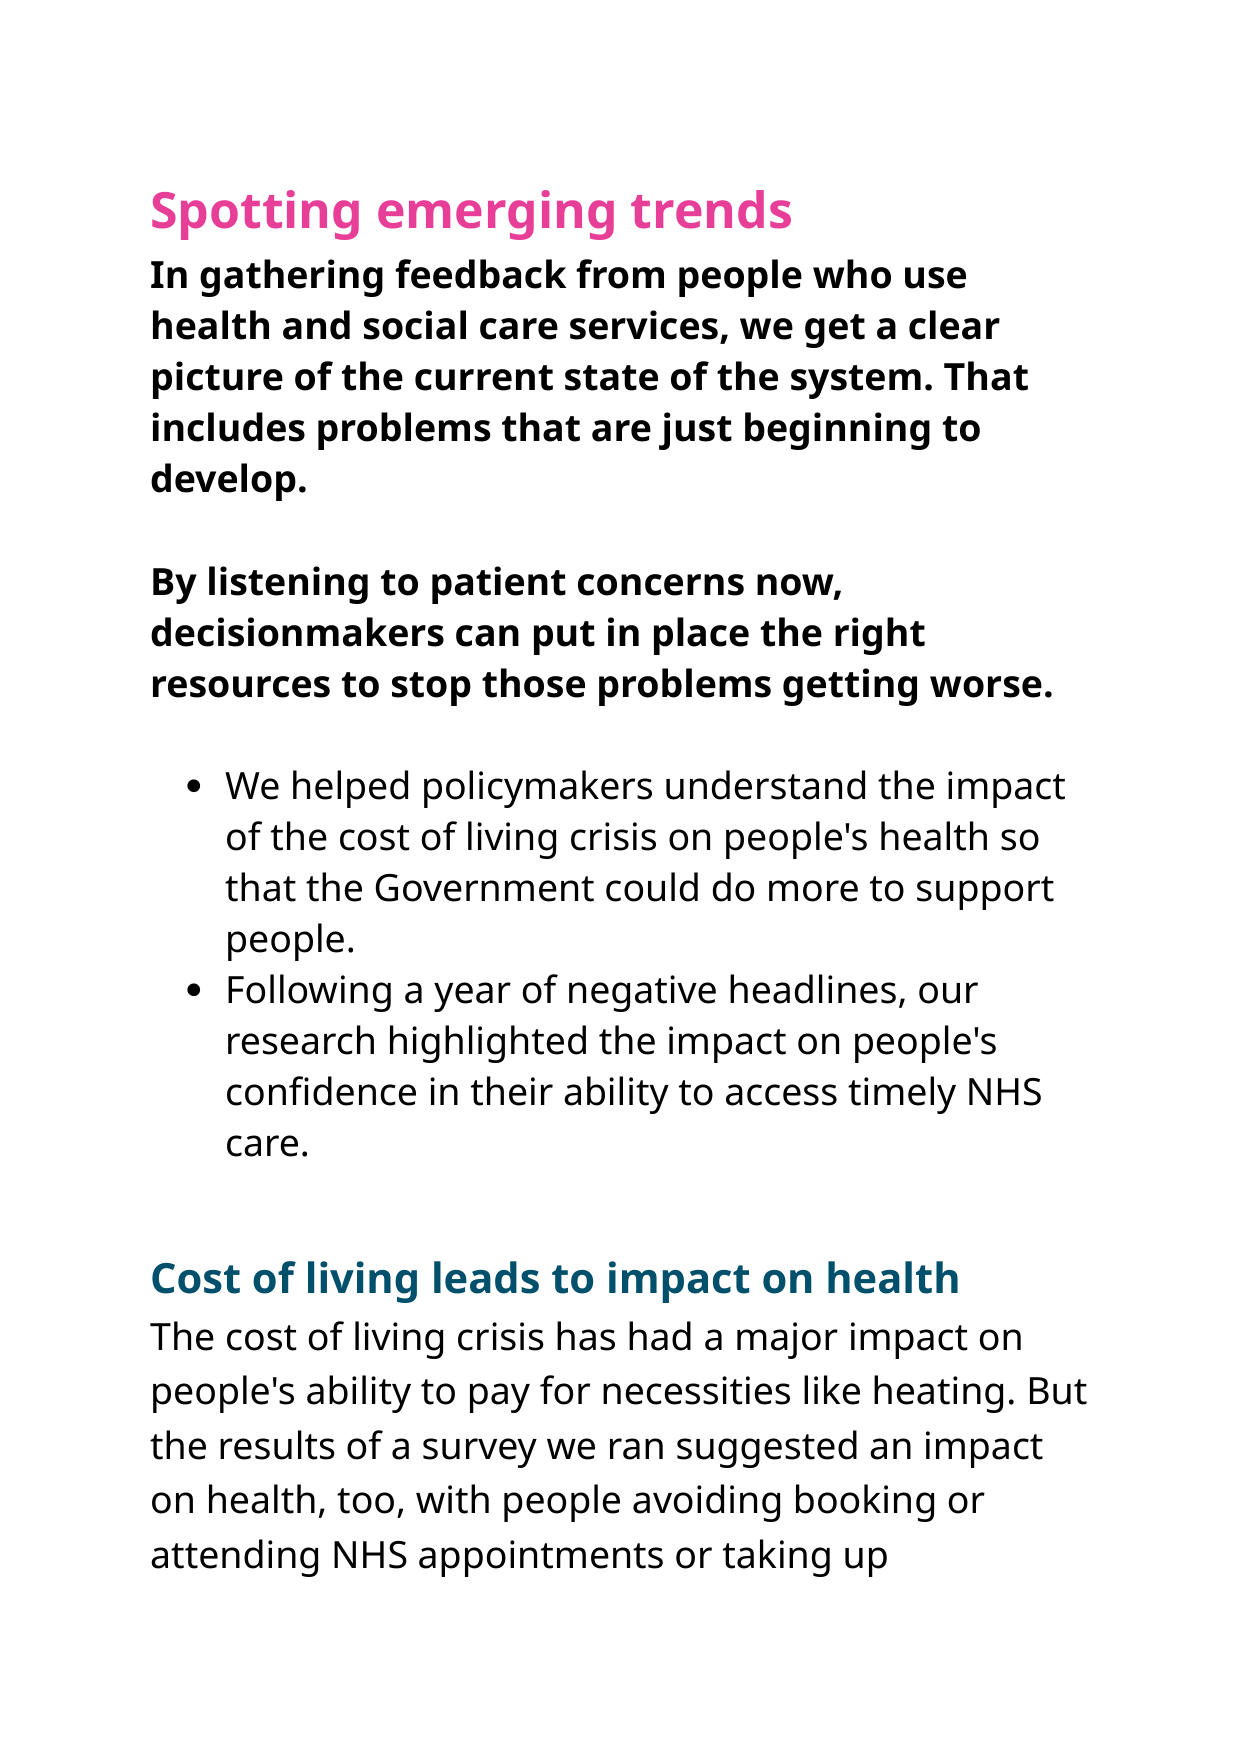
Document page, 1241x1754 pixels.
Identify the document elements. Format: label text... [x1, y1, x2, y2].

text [150, 1310, 1090, 1579]
text In gathering feedback from people who use health and social care services, we get a clear picture of the current state of the system. That includes problems that are just beginning to develop. [150, 248, 1090, 504]
subtitle Cost of living leads to impact on health [150, 1249, 1090, 1305]
list Following a year of negative headlines, our research highlighted the impact on people's confidence in their ability to access timely NHS care. [187, 963, 1090, 1167]
list We helped policymakers understand the impact of the cost of living crisis on people's health so that the Government could do more to support people. [187, 759, 1090, 963]
text By listening to patient concerns now, decisionmakers can put in place the right resources to stop those problems getting worse. [150, 555, 1090, 708]
subtitle Spotting emerging trends [150, 175, 1090, 243]
